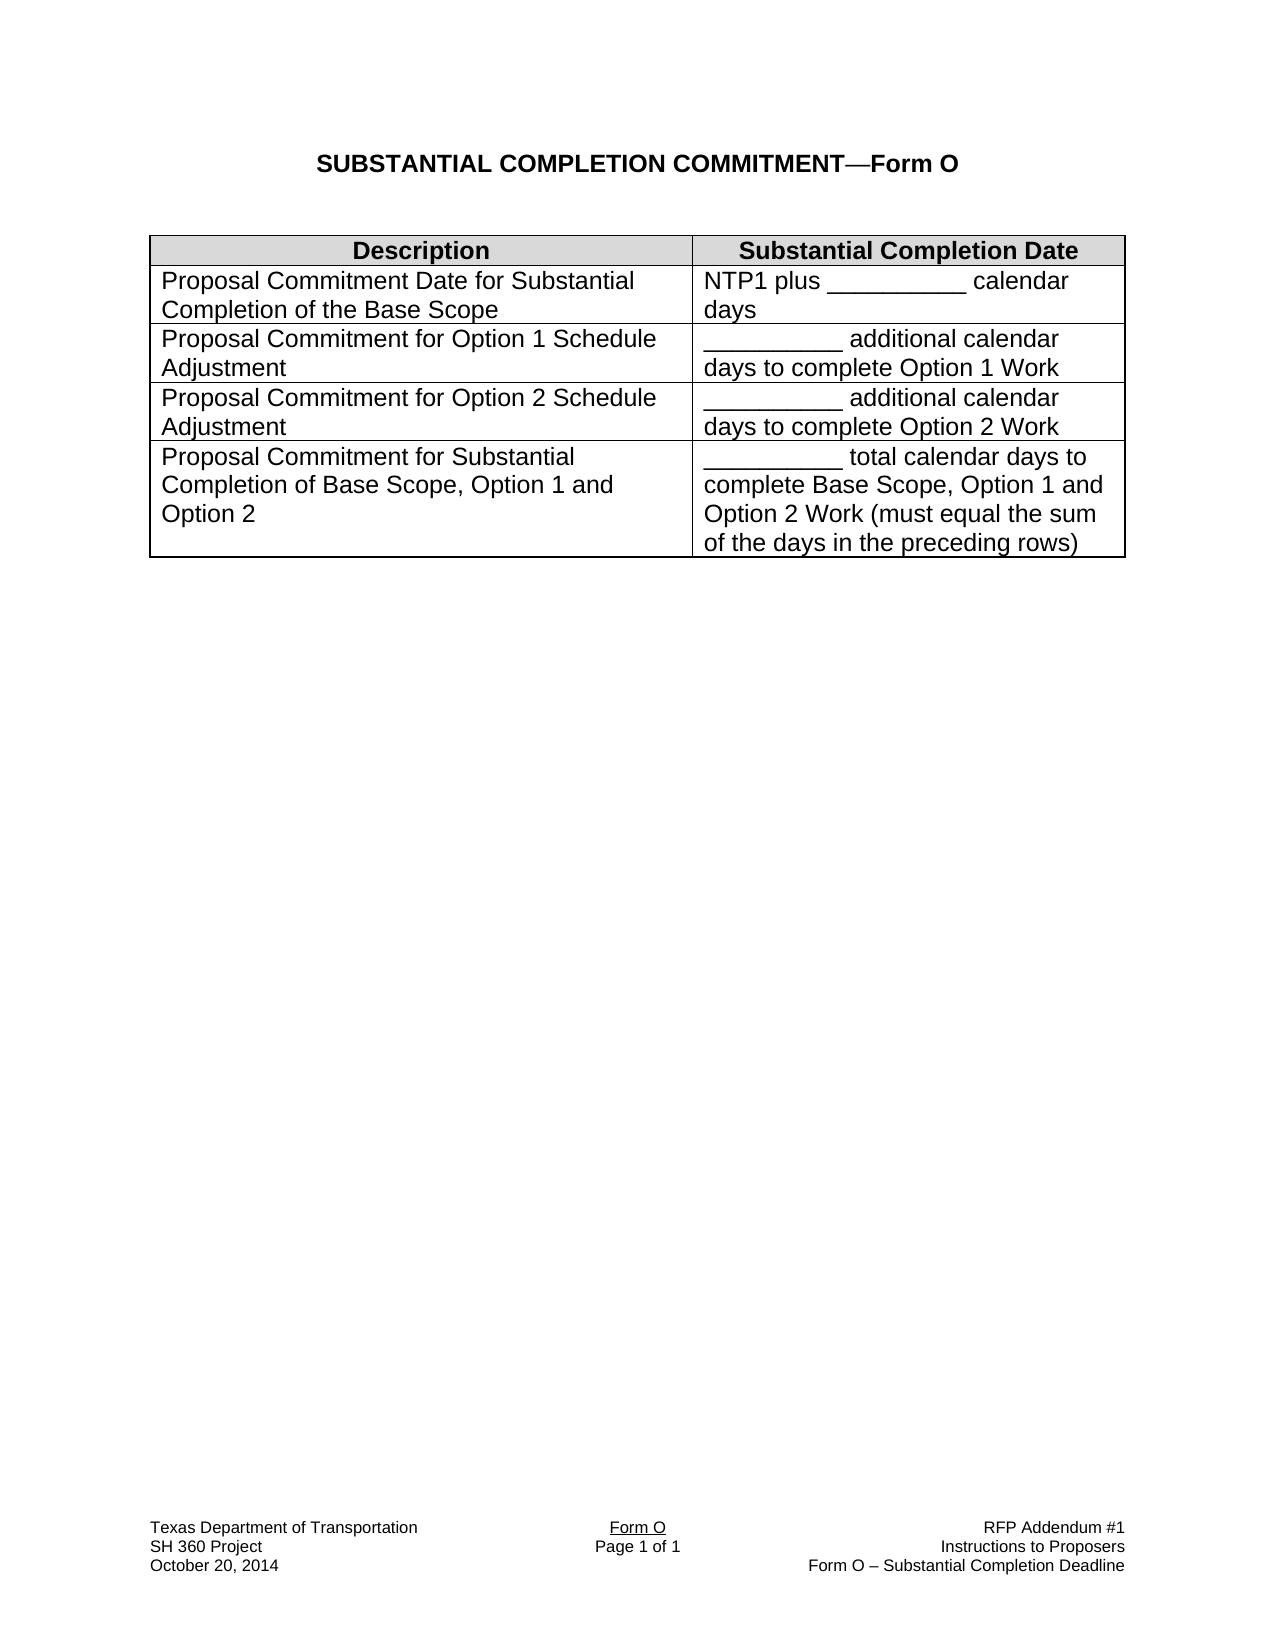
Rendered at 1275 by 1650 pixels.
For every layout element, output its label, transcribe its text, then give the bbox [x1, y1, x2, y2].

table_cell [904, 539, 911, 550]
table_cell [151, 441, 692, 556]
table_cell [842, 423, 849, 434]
text SUBSTANTIAL COMPLETION COMMITMENT—Form O [150, 149, 1125, 206]
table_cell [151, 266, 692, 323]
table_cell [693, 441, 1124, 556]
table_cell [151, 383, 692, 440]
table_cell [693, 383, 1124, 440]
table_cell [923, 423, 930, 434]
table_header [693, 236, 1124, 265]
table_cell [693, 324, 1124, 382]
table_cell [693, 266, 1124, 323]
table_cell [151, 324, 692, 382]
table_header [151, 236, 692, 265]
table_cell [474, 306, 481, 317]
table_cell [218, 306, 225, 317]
